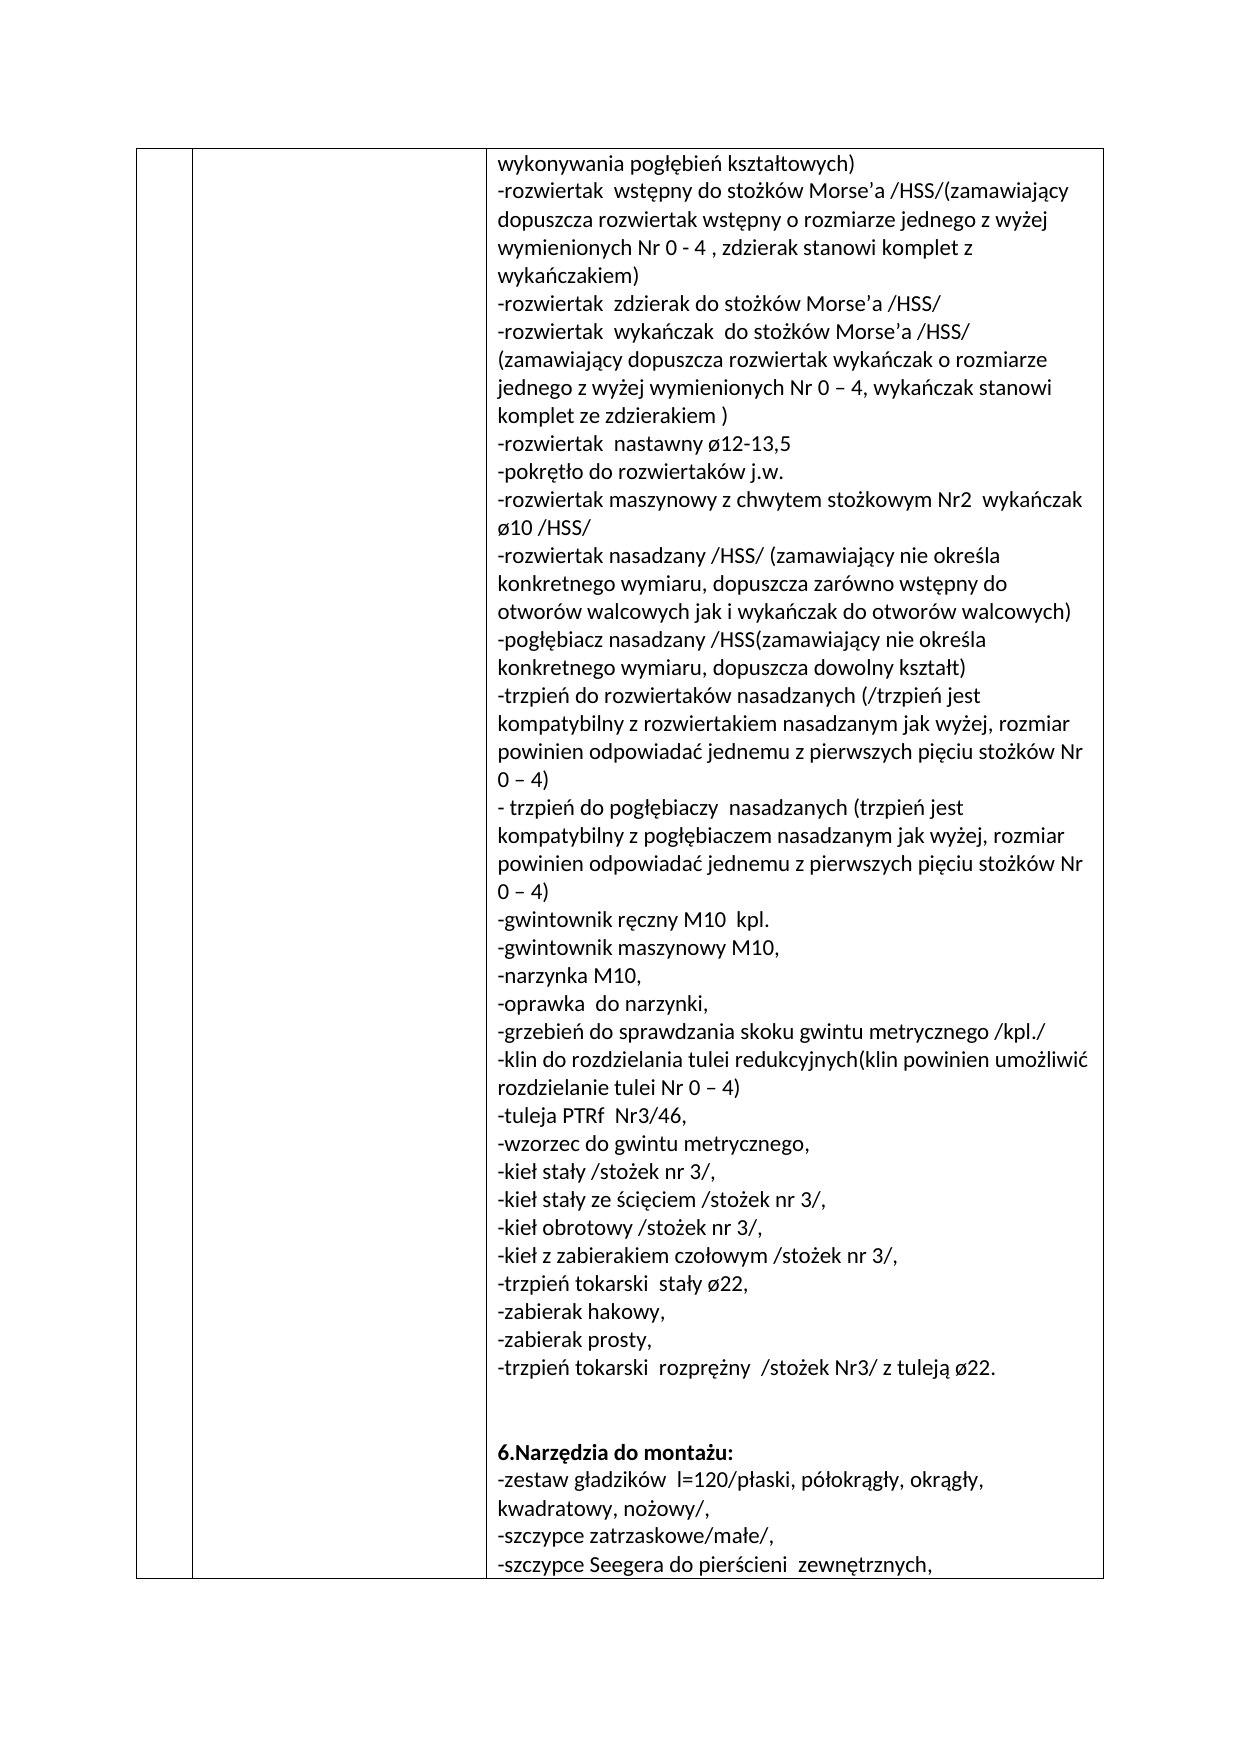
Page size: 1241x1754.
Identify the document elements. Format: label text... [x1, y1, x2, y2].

table_cell 1 [137, 149, 192, 1578]
